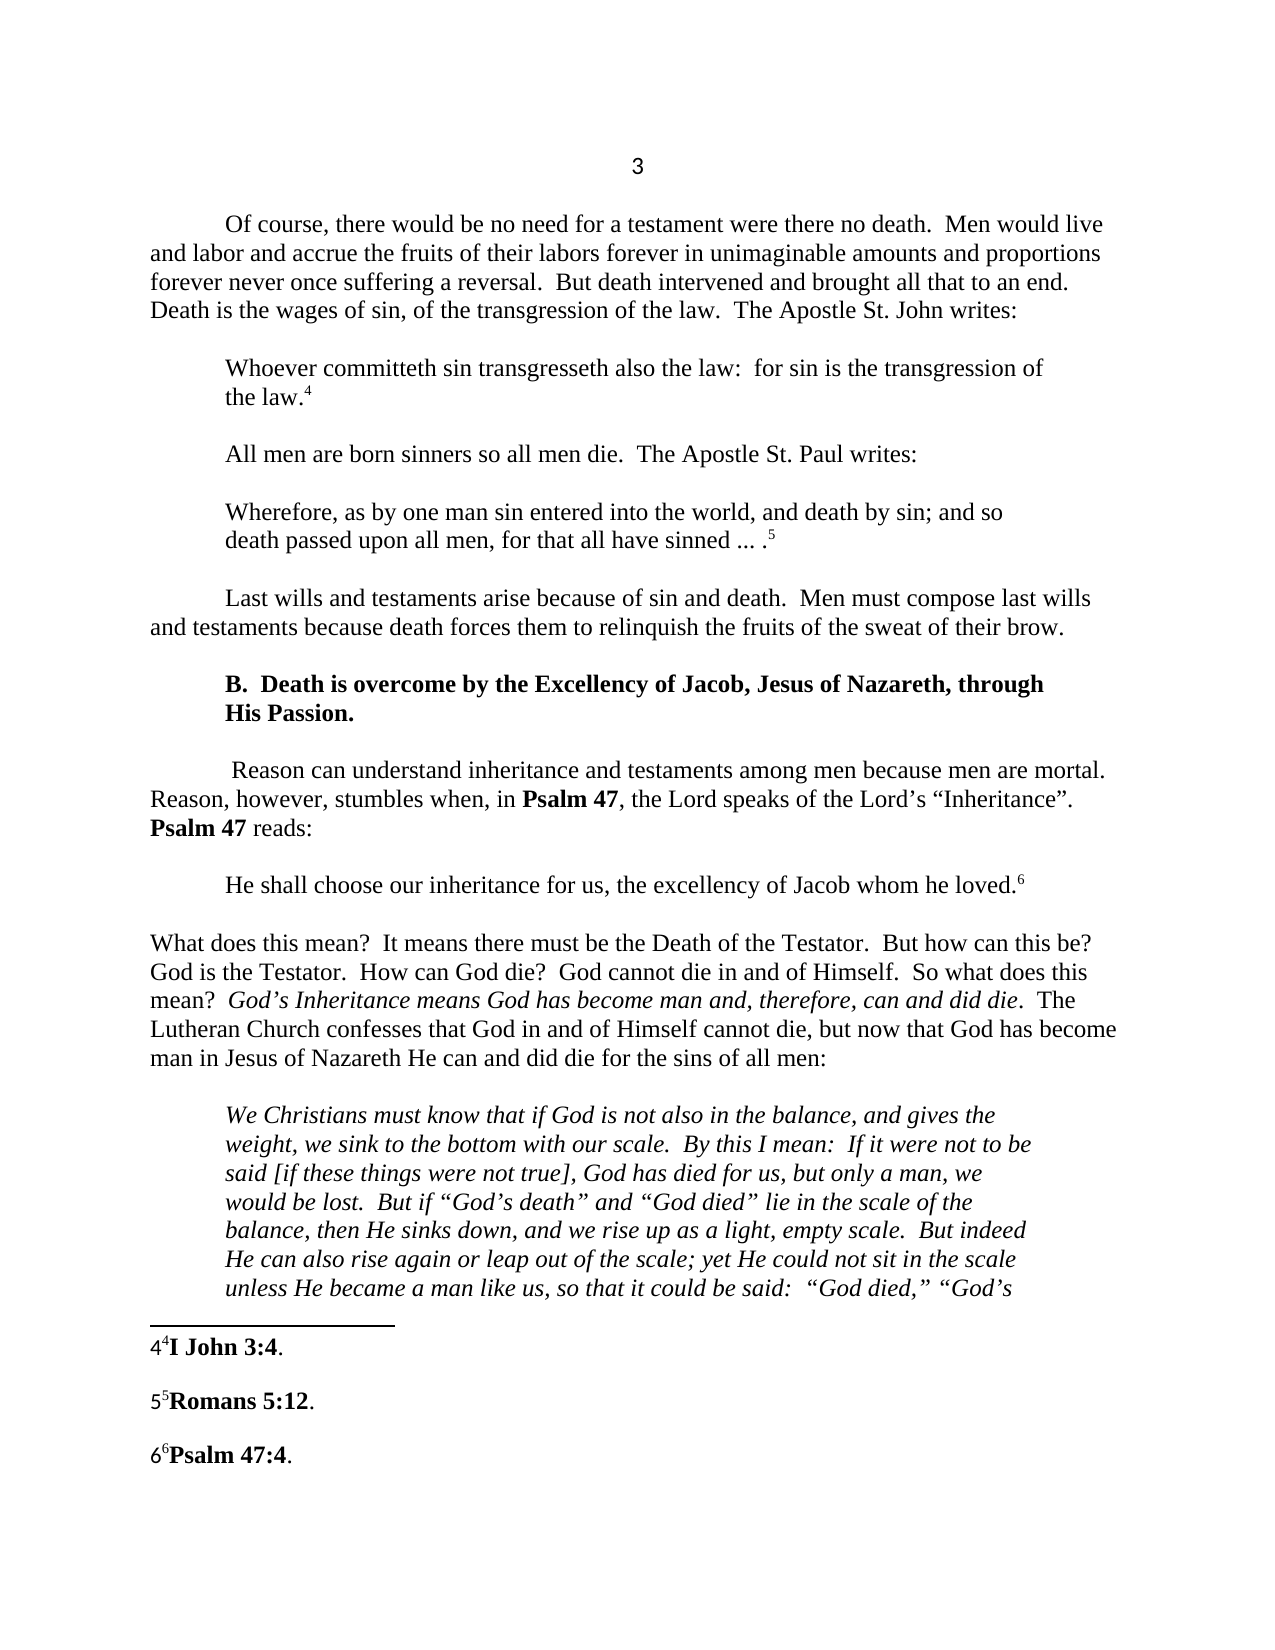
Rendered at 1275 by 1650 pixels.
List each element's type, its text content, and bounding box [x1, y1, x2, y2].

text What does this mean? It means there must be the Death of the Testator. But how can this be? God is the Testator. How can God die? God cannot die in and of Himself. So what does this mean? God’s Inheritance means God has become man and, therefore, can and did die. The Lutheran Church confesses that God in and of Himself cannot die, but now that God has become man in Jesus of Nazareth He can and did die for the sins of all men: [150, 928, 1125, 1072]
text He shall choose our inheritance for us, the excellency of Jacob whom he loved.6 [225, 871, 1050, 899]
text All men are born sinners so all men die. The Apostle St. Paul writes: [150, 439, 1125, 468]
text Of course, there would be no need for a testament were there no death. Men would live and labor and accrue the fruits of their labors forever in unimaginable amounts and proportions forever never once suffering a reversal. But death intervened and brought all that to an end. Death is the wages of sin, of the transgression of the law. The Apostle St. John writes: [150, 209, 1125, 324]
text B. Death is overcome by the Excellency of Jacob, Jesus of Nazareth, through His Passion. [225, 669, 1050, 727]
text Last wills and testaments arise because of sin and death. Men must compose last wills and testaments because death forces them to relinquish the fruits of the sweat of their brow. [150, 583, 1125, 641]
text Whoever committeth sin transgresseth also the law: for sin is the transgression of the law.4 [225, 353, 1050, 411]
text Reason can understand inheritance and testaments among men because men are mortal. Reason, however, stumbles when, in Psalm 47, the Lord speaks of the Lord’s “Inheritance”. Psalm 47 reads: [150, 756, 1125, 842]
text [225, 1101, 1050, 1302]
text Wherefore, as by one man sin entered into the world, and death by sin; and so death passed upon all men, for that all have sinned ... .5 [225, 497, 1050, 554]
